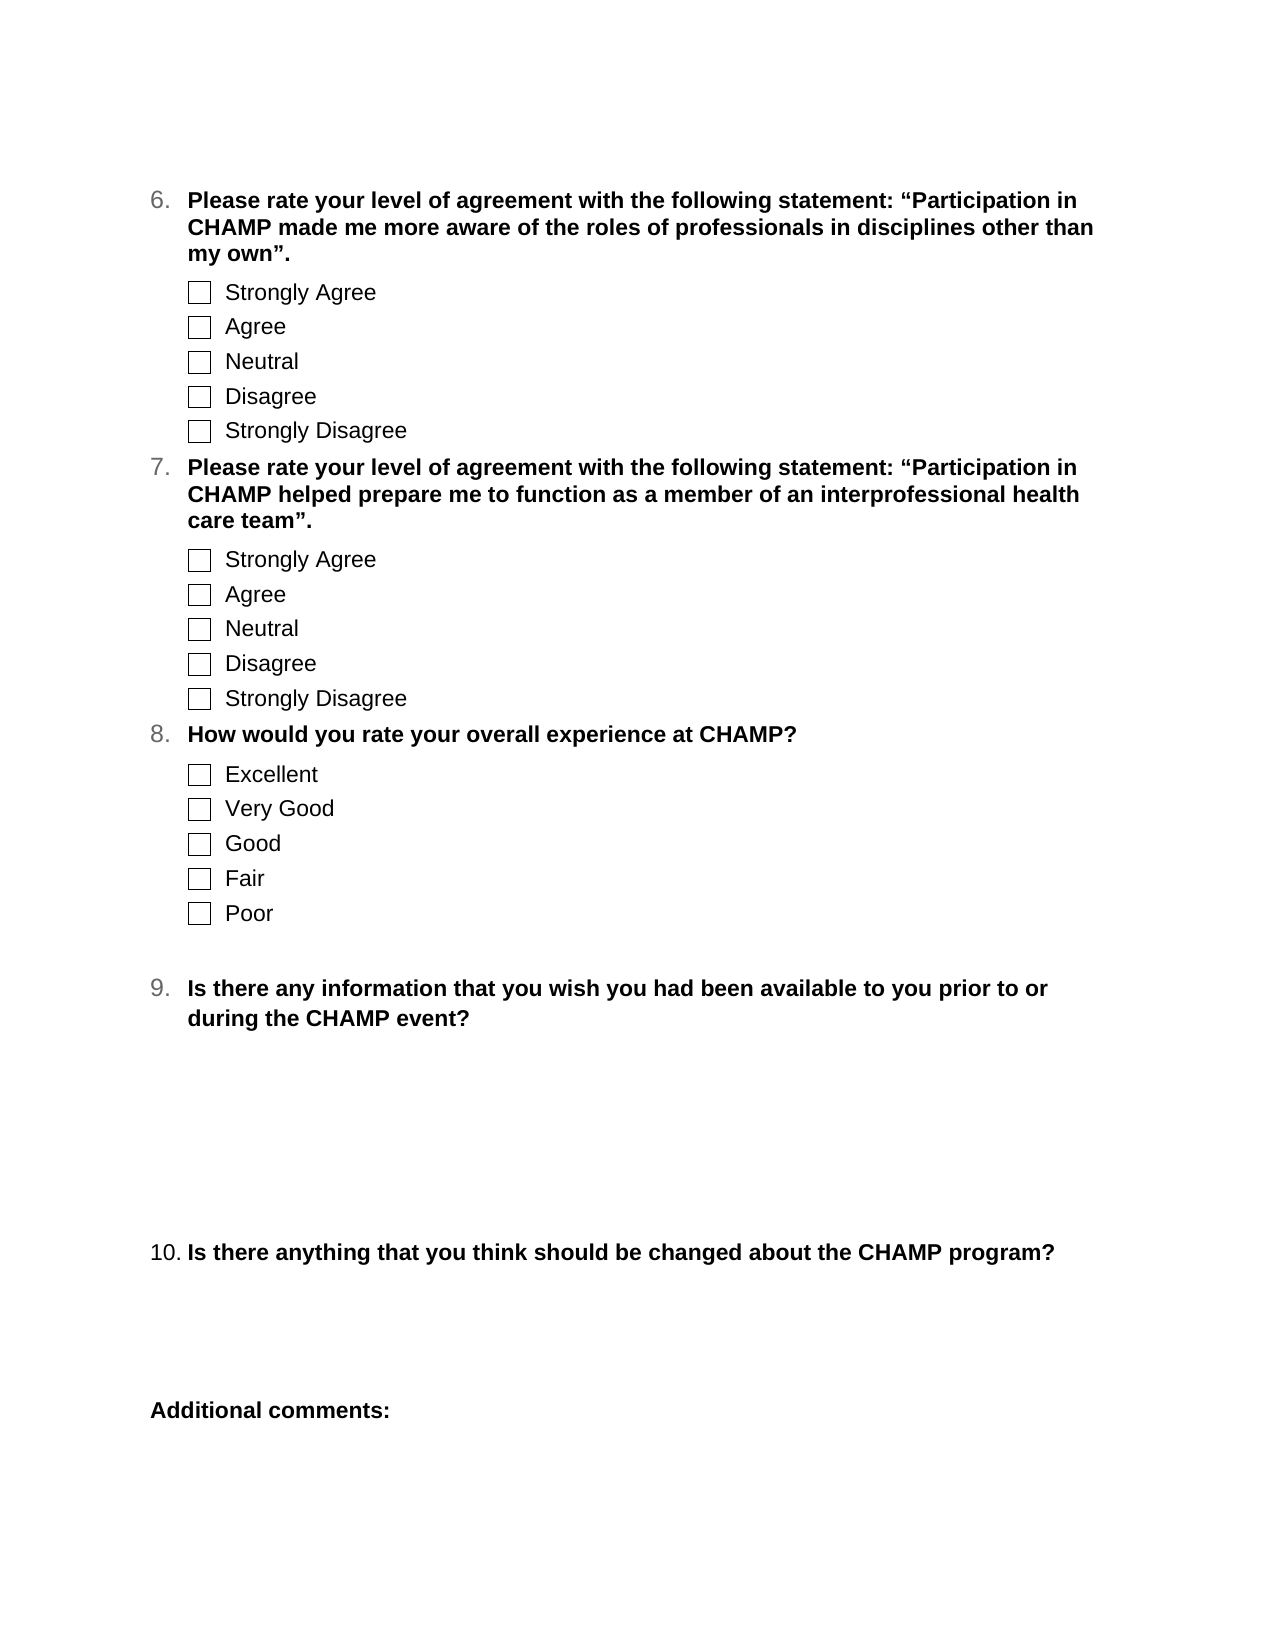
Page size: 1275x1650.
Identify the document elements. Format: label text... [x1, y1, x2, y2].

text Agree [150, 581, 1125, 607]
list Is there anything that you think should be changed about the CHAMP program? [150, 1238, 1125, 1265]
subtitle Is there any information that you wish you had been available to you prior to or during the CHAMP event? [150, 973, 1125, 1032]
text Agree [150, 313, 1125, 340]
text Disagree [150, 383, 1125, 409]
subtitle Please rate your level of agreement with the following statement: “Participation in CHAMP helped prepare me to function as a member of an interprofessional health care team”. [150, 452, 1125, 533]
text Poor [150, 899, 1125, 926]
list Additional comments: [150, 1397, 1125, 1423]
subtitle How would you rate your overall experience at CHAMP? [150, 719, 1125, 748]
text Very Good [150, 795, 1125, 822]
text Neutral [150, 348, 1125, 374]
text Disagree [150, 650, 1125, 676]
text Excellent [150, 761, 1125, 787]
text Strongly Agree [150, 279, 1125, 305]
text Strongly Disagree [150, 685, 1125, 711]
text Good [150, 830, 1125, 856]
text Strongly Disagree [150, 417, 1125, 444]
text Neutral [150, 615, 1125, 642]
text Fair [150, 865, 1125, 891]
subtitle Please rate your level of agreement with the following statement: “Participation in CHAMP made me more aware of the roles of professionals in disciplines other than my own”. [150, 185, 1125, 266]
text Strongly Agree [150, 546, 1125, 572]
